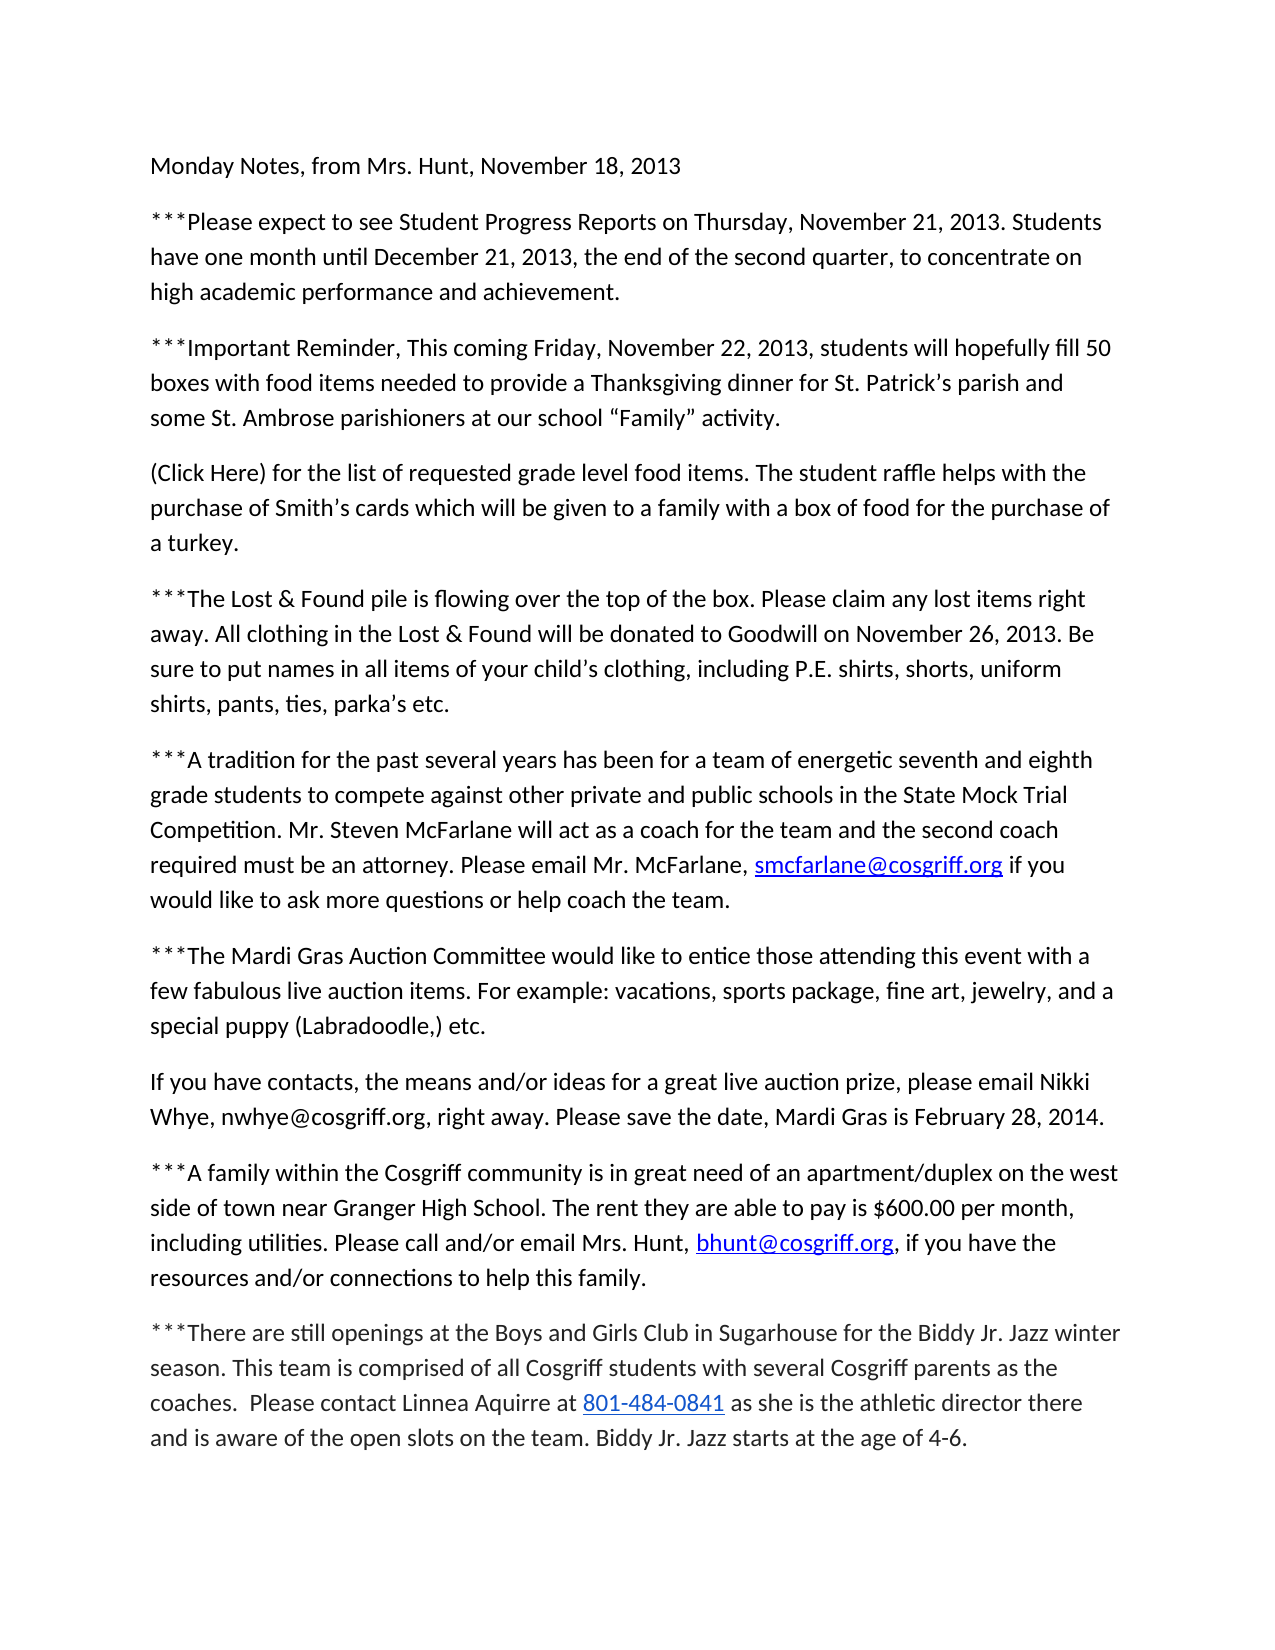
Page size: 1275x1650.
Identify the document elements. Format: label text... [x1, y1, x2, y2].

text ***Important Reminder, This coming Friday, November 22, 2013, students will hopefully fill 50 boxes with food items needed to provide a Thanksgiving dinner for St. Patrick’s parish and some St. Ambrose parishioners at our school “Family” activity. [150, 332, 1125, 432]
text ***A family within the Cosgriff community is in great need of an apartment/duplex on the west side of town near Granger High School. The rent they are able to pay is $600.00 per month, including utilities. Please call and/or email Mrs. Hunt, bhunt@cosgriff.org, if you have the resources and/or connections to help this family. [150, 1157, 1125, 1292]
text (Click Here) for the list of requested grade level food items. The student raffle helps with the purchase of Smith’s cards which will be given to a family with a box of food for the purchase of a turkey. [150, 457, 1125, 558]
text ***Please expect to see Student Progress Reports on Thursday, November 21, 2013. Students have one month until December 21, 2013, the end of the second quarter, to concentrate on high academic performance and achievement. [150, 206, 1125, 306]
text ***The Lost & Found pile is flowing over the top of the box. Please claim any lost items right away. All clothing in the Lost & Found will be donated to Goodwill on November 26, 2013. Be sure to put names in all items of your child’s clothing, including P.E. shirts, shorts, uniform shirts, pants, ties, parka’s etc. [150, 583, 1125, 719]
text ***There are still openings at the Boys and Girls Club in Sugarhouse for the Biddy Jr. Jazz winter season. This team is comprised of all Cosgriff students with several Cosgriff parents as the coaches. Please contact Linnea Aquirre at 801-484-0841 as she is the athletic director there and is aware of the open slots on the team. Biddy Jr. Jazz starts at the age of 4-6. [150, 1317, 1125, 1453]
text Monday Notes, from Mrs. Hunt, November 18, 2013 [150, 150, 1125, 181]
text ***A tradition for the past several years has been for a team of energetic seventh and eighth grade students to compete against other private and public schools in the State Mock Trial Competition. Mr. Steven McFarlane will act as a coach for the team and the second coach required must be an attorney. Please email Mr. McFarlane, smcfarlane@cosgriff.org if you would like to ask more questions or help coach the team. [150, 744, 1125, 915]
text If you have contacts, the means and/or ideas for a great live auction prize, please email Nikki Whye, nwhye@cosgriff.org, right away. Please save the date, Mardi Gras is February 28, 2014. [150, 1066, 1125, 1131]
text ***The Mardi Gras Auction Committee would like to entice those attending this event with a few fabulous live auction items. For example: vacations, sports package, fine art, jewelry, and a special puppy (Labradoodle,) etc. [150, 940, 1125, 1041]
